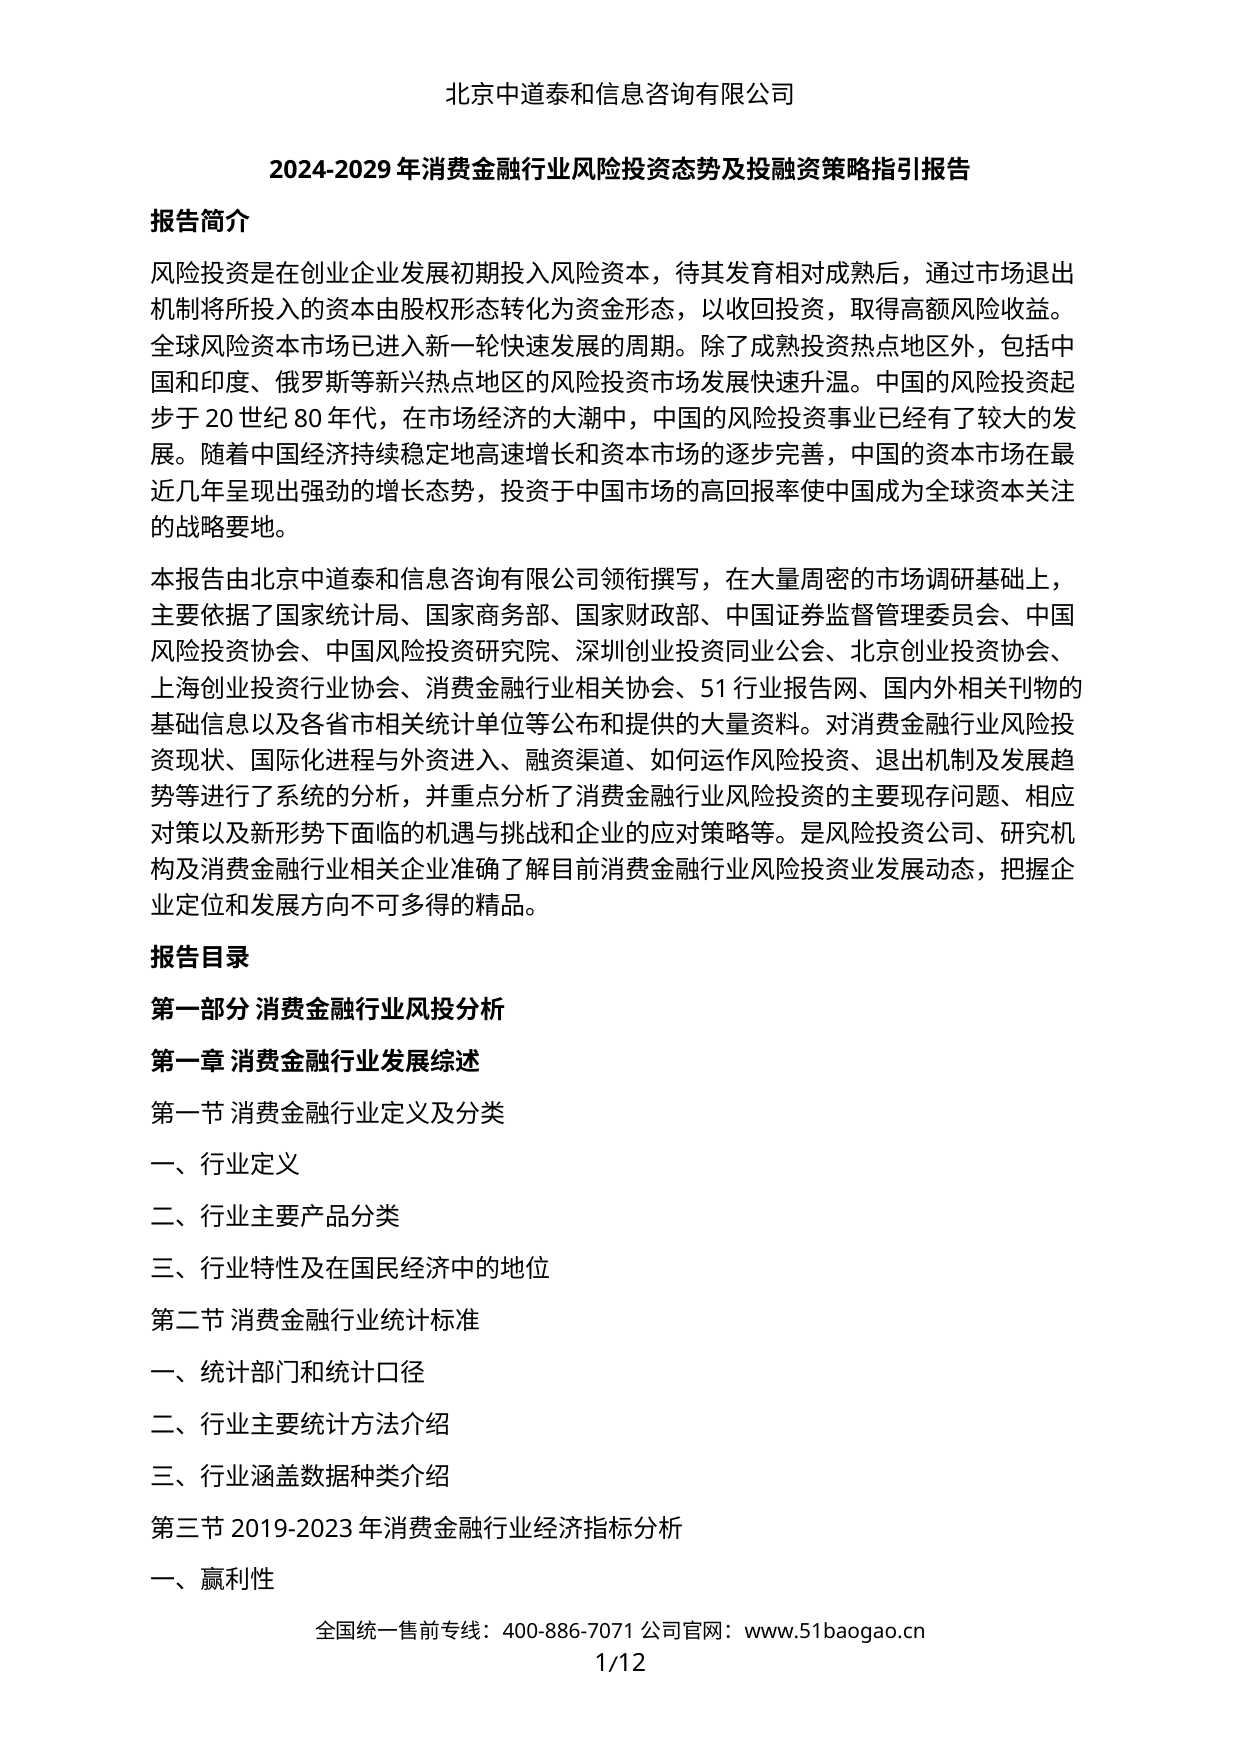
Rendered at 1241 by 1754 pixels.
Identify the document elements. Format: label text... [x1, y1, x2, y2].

text 第一节 消费金融行业定义及分类 [150, 1093, 1090, 1129]
text 一、行业定义 [150, 1145, 1090, 1181]
text 第二节 消费金融行业统计标准 [150, 1301, 1090, 1337]
text 第三节 2019-2023年消费金融行业经济指标分析 [150, 1508, 1090, 1544]
text 一、统计部门和统计口径 [150, 1352, 1090, 1389]
text 三、行业涵盖数据种类介绍 [150, 1456, 1090, 1492]
text 第一部分 消费金融行业风投分析 [150, 989, 1090, 1026]
text 二、行业主要产品分类 [150, 1197, 1090, 1233]
text 二、行业主要统计方法介绍 [150, 1404, 1090, 1441]
text 报告简介 [150, 202, 1090, 238]
text 三、行业特性及在国民经济中的地位 [150, 1249, 1090, 1285]
text 报告目录 [150, 937, 1090, 974]
text 风险投资是在创业企业发展初期投入风险资本，待其发育相对成熟后，通过市场退出机制将所投入的资本由股权形态转化为资金形态，以收回投资，取得高额风险收益。全球风险资本市场已进入新一轮快速发展的周期。除了成熟投资热点地区外，包括中国和印度、俄罗斯等新兴热点地区的风险投资市场发展快速升温。中国的风险投资起步于20世纪80年代，在市场经济的大潮中，中国的风险投资事业已经有了较大的发展。随着中国经济持续稳定地高速增长和资本市场的逐步完善，中国的资本市场在最近几年呈现出强劲的增长态势，投资于中国市场的高回报率使中国成为全球资本关注的战略要地。 [150, 254, 1090, 544]
text 2024-2029年消费金融行业风险投资态势及投融资策略指引报告 [150, 150, 1090, 186]
text 一、赢利性 [150, 1560, 1090, 1596]
text 本报告由北京中道泰和信息咨询有限公司领衔撰写，在大量周密的市场调研基础上，主要依据了国家统计局、国家商务部、国家财政部、中国证券监督管理委员会、中国风险投资协会、中国风险投资研究院、深圳创业投资同业公会、北京创业投资协会、上海创业投资行业协会、消费金融行业相关协会、51行业报告网、国内外相关刊物的基础信息以及各省市相关统计单位等公布和提供的大量资料。对消费金融行业风险投资现状、国际化进程与外资进入、融资渠道、如何运作风险投资、退出机制及发展趋势等进行了系统的分析，并重点分析了消费金融行业风险投资的主要现存问题、相应对策以及新形势下面临的机遇与挑战和企业的应对策略等。是风险投资公司、研究机构及消费金融行业相关企业准确了解目前消费金融行业风险投资业发展动态，把握企业定位和发展方向不可多得的精品。 [150, 559, 1090, 922]
text 第一章 消费金融行业发展综述 [150, 1041, 1090, 1077]
